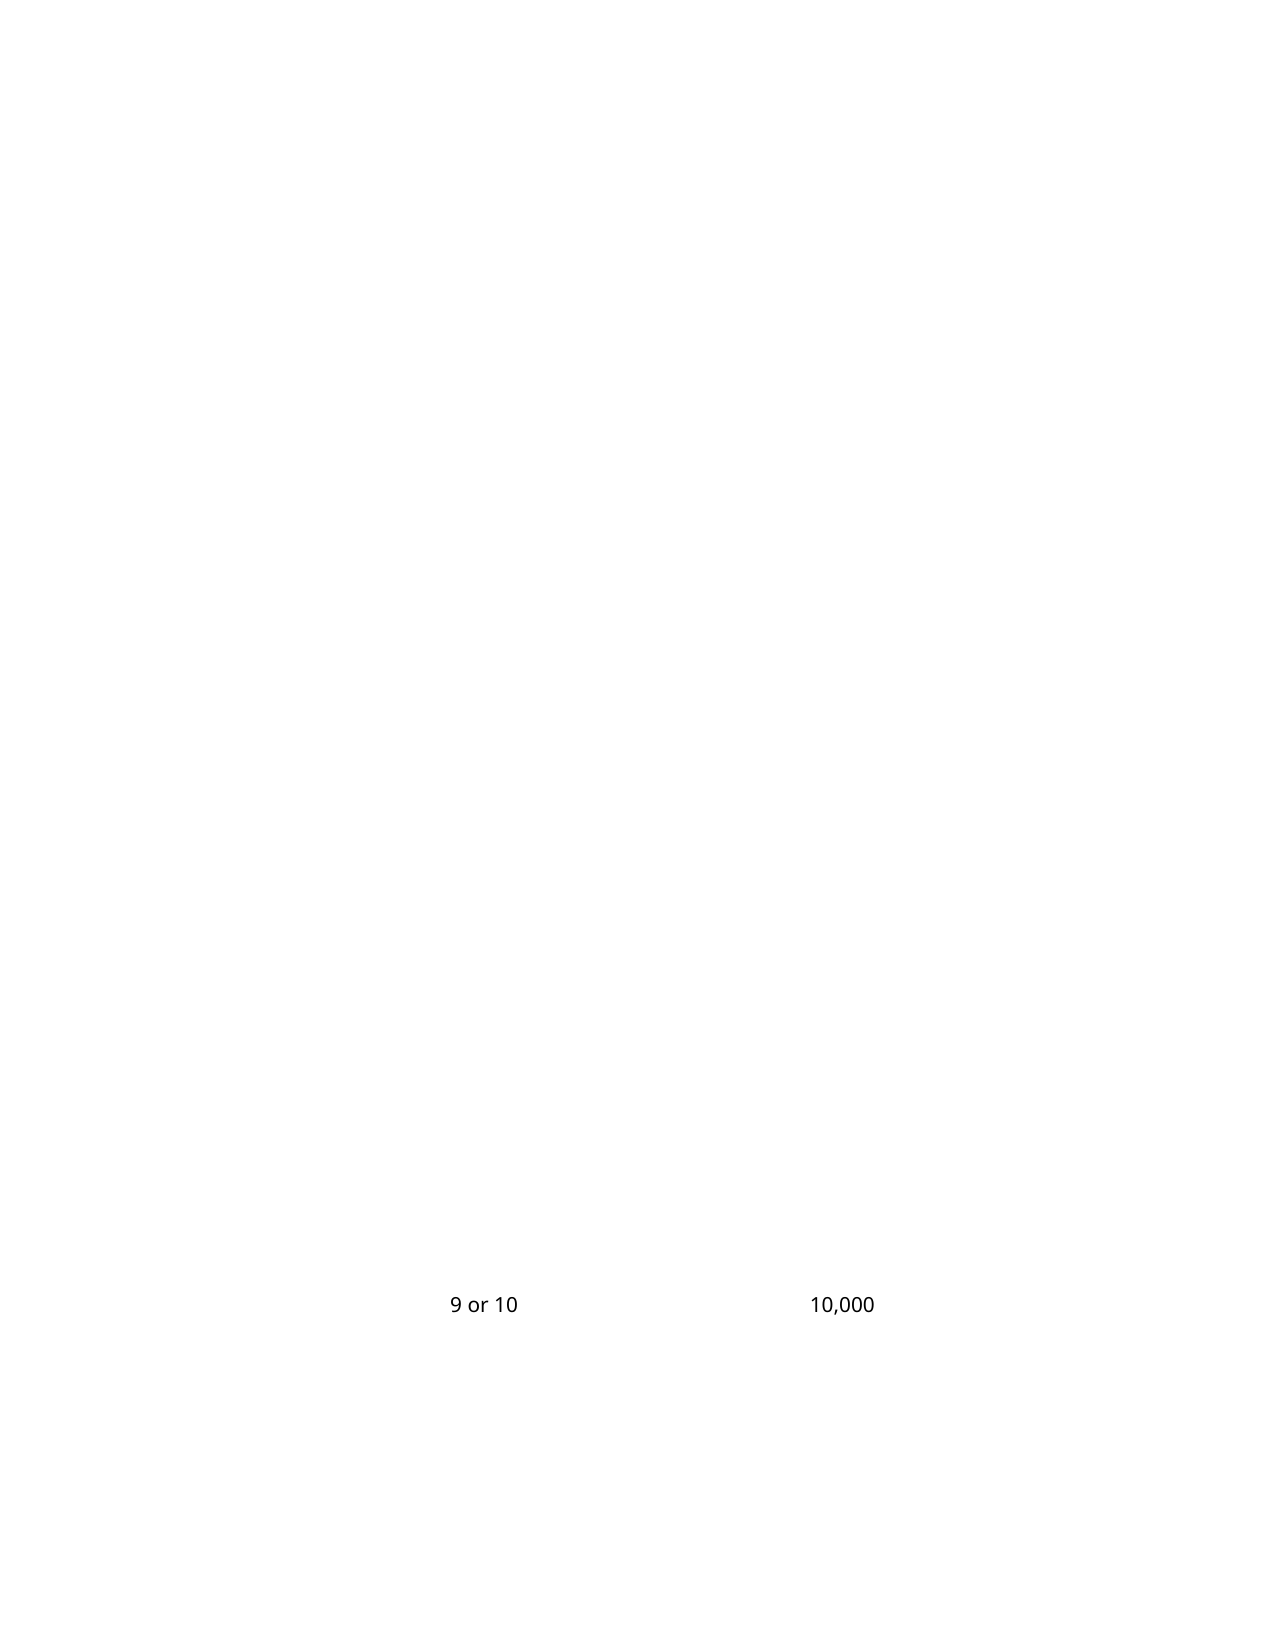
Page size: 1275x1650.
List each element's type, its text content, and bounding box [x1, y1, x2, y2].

text 9 or 10 10,000 [150, 1290, 1125, 1318]
